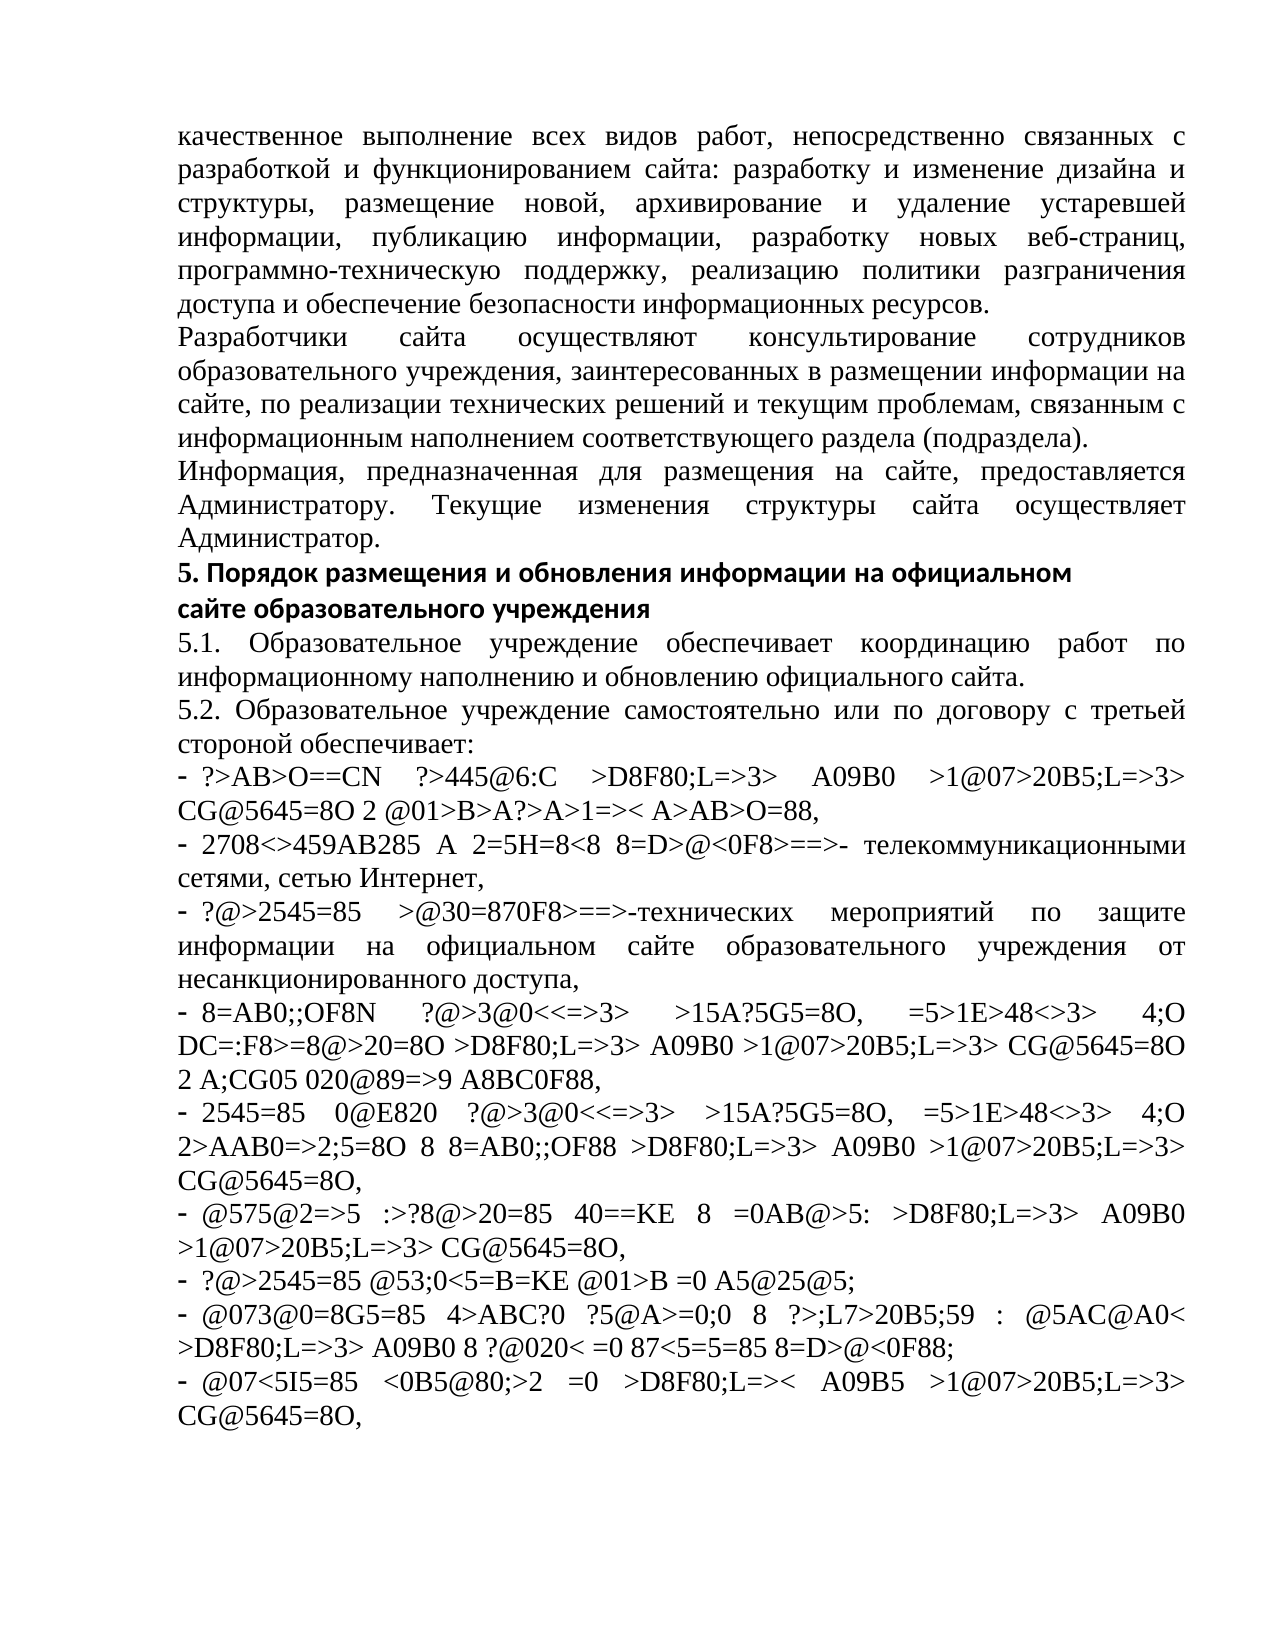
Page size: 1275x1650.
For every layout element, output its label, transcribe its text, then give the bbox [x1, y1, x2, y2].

text 5.1. Образовательное учреждение обеспечивает координацию работ по информационному наполнению и обновлению официального сайта. [177, 625, 1186, 692]
text @07<5I5=85 <0B5@80;>2 =0 >D8F80;L=>< A09B5 >1@07>20B5;L=>3> CG@5645=8O, [177, 1364, 1186, 1431]
text Информация, предназначенная для размещения на сайте, предоставляется Администратору. Текущие изменения структуры сайта осуществляет Администратор. [177, 453, 1186, 554]
text 2545=85 0@E820 ?@>3@0<<=>3> >15A?5G5=8O, =5>1E>48<>3> 4;O 2>AAB0=>2;5=8O 8 8=AB0;;OF88 >D8F80;L=>3> A09B0 >1@07>20B5;L=>3> CG@5645=8O, [177, 1095, 1186, 1196]
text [177, 118, 1186, 319]
text Разработчики сайта осуществляют консультирование сотрудников образовательного учреждения, заинтересованных в размещении информации на сайте, по реализации технических решений и текущим проблемам, связанным с информационным наполнением соответствующего раздела (подраздела). [177, 319, 1186, 453]
text 8=AB0;;OF8N ?@>3@0<<=>3> >15A?5G5=8O, =5>1E>48<>3> 4;O DC=:F8>=8@>20=8O >D8F80;L=>3> A09B0 >1@07>20B5;L=>3> CG@5645=8O 2 A;CG05 020@89=>9 A8BC0F88, [177, 995, 1186, 1095]
text @575@2=>5 :>?8@>20=85 40==KE 8 =0AB@>5: >D8F80;L=>3> A09B0 >1@07>20B5;L=>3> CG@5645=8O, [177, 1196, 1186, 1263]
text ?@>2545=85 >@30=870F8>==>-технических мероприятий по защите информации на официальном сайте образовательного учреждения от несанкционированного доступа, [177, 894, 1186, 995]
text 5. Порядок размещения и обновления информации на официальном [177, 554, 1186, 590]
text 2708<>459AB285 A 2=5H=8<8 8=D>@<0F8>==>- телекоммуникационными сетями, сетью Интернет, [177, 827, 1186, 894]
text ?@>2545=85 @53;0<5=B=KE @01>B =0 A5@25@5; [177, 1263, 1186, 1297]
text сайте образовательного учреждения [177, 590, 1186, 625]
text 5.2. Образовательное учреждение самостоятельно или по договору с третьей стороной обеспечивает: [177, 692, 1186, 759]
text ?>AB>O==CN ?>445@6:C >D8F80;L=>3> A09B0 >1@07>20B5;L=>3> CG@5645=8O 2 @01>B>A?>A>1=>< A>AB>O=88, [177, 759, 1186, 827]
text @073@0=8G5=85 4>ABC?0 ?5@A>=0;0 8 ?>;L7>20B5;59 : @5AC@A0< >D8F80;L=>3> A09B0 8 ?@020< =0 87<5=5=85 8=D>@<0F88; [177, 1297, 1186, 1364]
